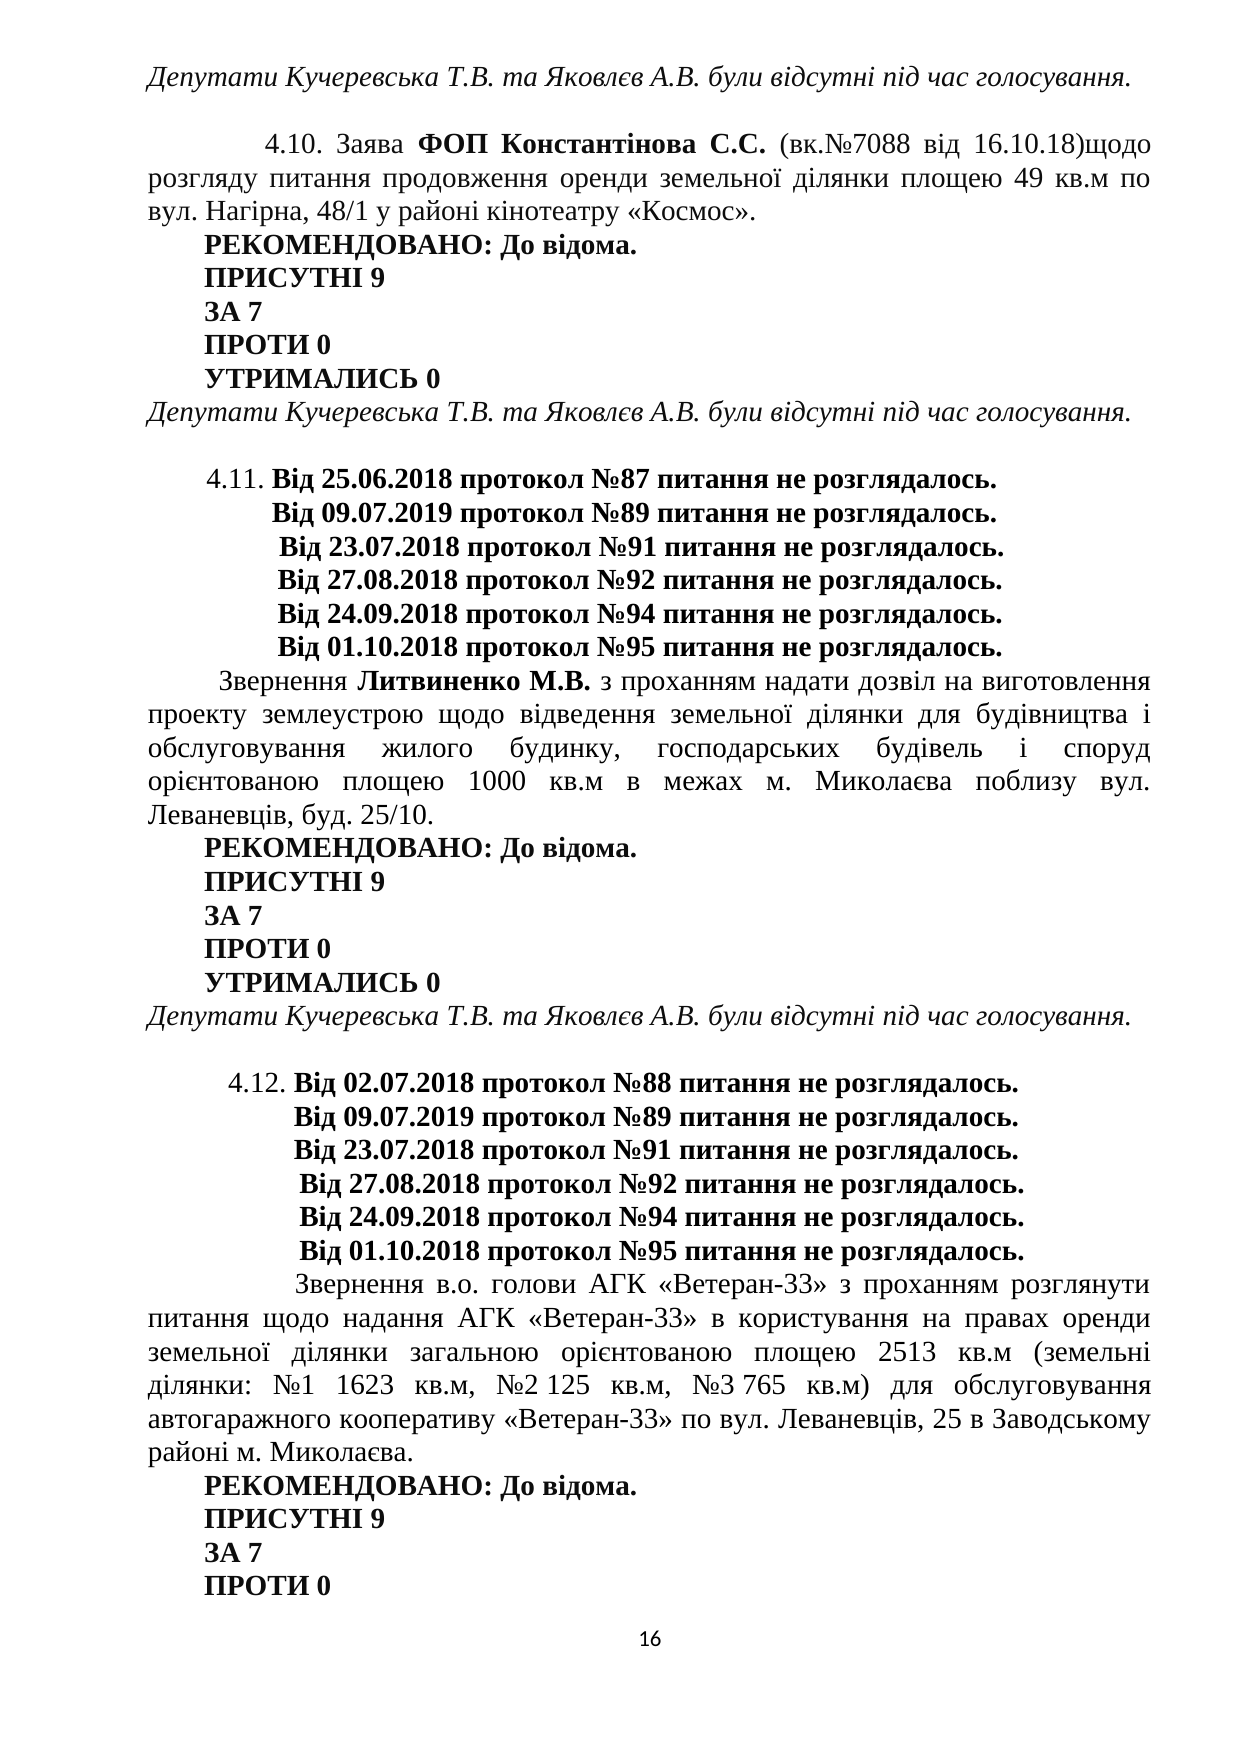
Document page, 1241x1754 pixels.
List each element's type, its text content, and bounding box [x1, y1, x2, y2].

text УТРИМАЛИСЬ 0 [148, 361, 1152, 394]
text 4.11. Від 25.06.2018 протокол №87 питання не розглядалось. [148, 462, 1152, 495]
text ПРИСУТНІ 9 [148, 864, 1152, 898]
list Від 27.08.2018 протокол №92 питання не розглядалось. [255, 562, 1152, 596]
text 4.12. Від 02.07.2018 протокол №88 питання не розглядалось. [148, 1065, 1152, 1099]
text Від 09.07.2019 протокол №89 питання не розглядалось. [148, 1099, 1152, 1132]
list Від 24.09.2018 протокол №94 питання не розглядалось. [255, 1199, 1152, 1233]
text ЗА 7 [148, 294, 1152, 327]
text ПРИСУТНІ 9 [148, 260, 1152, 294]
list Від 01.10.2018 протокол №95 питання не розглядалось. [255, 1233, 1152, 1267]
text ЗА 7 [148, 1535, 1152, 1568]
list Від 24.09.2018 протокол №94 питання не розглядалось. [255, 596, 1152, 629]
text РЕКОМЕНДОВАНО: До відома. [148, 1468, 1152, 1501]
text 4.10. Заява ФОП Константінова С.С. (вк.№7088 від 16.10.18)щодо розгляду питання продовження оренди земельної ділянки площею 49 кв.м по вул. Нагірна, 48/1 у районі кінотеатру «Космос». [148, 126, 1152, 227]
text Від 09.07.2019 протокол №89 питання не розглядалось. [148, 495, 1152, 529]
text УТРИМАЛИСЬ 0 [148, 965, 1152, 998]
text ПРОТИ 0 [148, 1568, 1152, 1602]
text Від 23.07.2018 протокол №91 питання не розглядалось. [148, 1132, 1152, 1166]
text Депутати Кучеревська Т.В. та Яковлєв А.В. були відсутні під час голосування. [148, 394, 1152, 428]
text Депутати Кучеревська Т.В. та Яковлєв А.В. були відсутні під час голосування. [148, 59, 1152, 93]
text Від 23.07.2018 протокол №91 питання не розглядалось. [148, 529, 1152, 562]
text Звернення Литвиненко М.В. з проханням надати дозвіл на виготовлення проекту землеустрою щодо відведення земельної ділянки для будівництва і обслуговування жилого будинку, господарських будівель і споруд орієнтованою площею 1000 кв.м в межах м. Миколаєва поблизу вул. Леваневців, буд. 25/10. [148, 663, 1152, 831]
text ПРИСУТНІ 9 [148, 1501, 1152, 1535]
list Від 27.08.2018 протокол №92 питання не розглядалось. [255, 1166, 1152, 1199]
text РЕКОМЕНДОВАНО: До відома. [148, 831, 1152, 864]
text Звернення в.о. голови АГК «Ветеран-33» з проханням розглянути питання щодо надання АГК «Ветеран-33» в користування на правах оренди земельної ділянки загальною орієнтованою площею 2513 кв.м (земельні ділянки: №1 1623 кв.м, №2 125 кв.м, №3 765 кв.м) для обслуговування автогаражного кооперативу «Ветеран-33» по вул. Леваневців, 25 в Заводському районі м. Миколаєва. [148, 1267, 1152, 1468]
text ПРОТИ 0 [148, 327, 1152, 361]
text ПРОТИ 0 [148, 931, 1152, 965]
text Депутати Кучеревська Т.В. та Яковлєв А.В. були відсутні під час голосування. [148, 998, 1152, 1032]
list Від 01.10.2018 протокол №95 питання не розглядалось. [255, 629, 1152, 663]
text ЗА 7 [148, 898, 1152, 931]
text РЕКОМЕНДОВАНО: До відома. [148, 227, 1152, 260]
